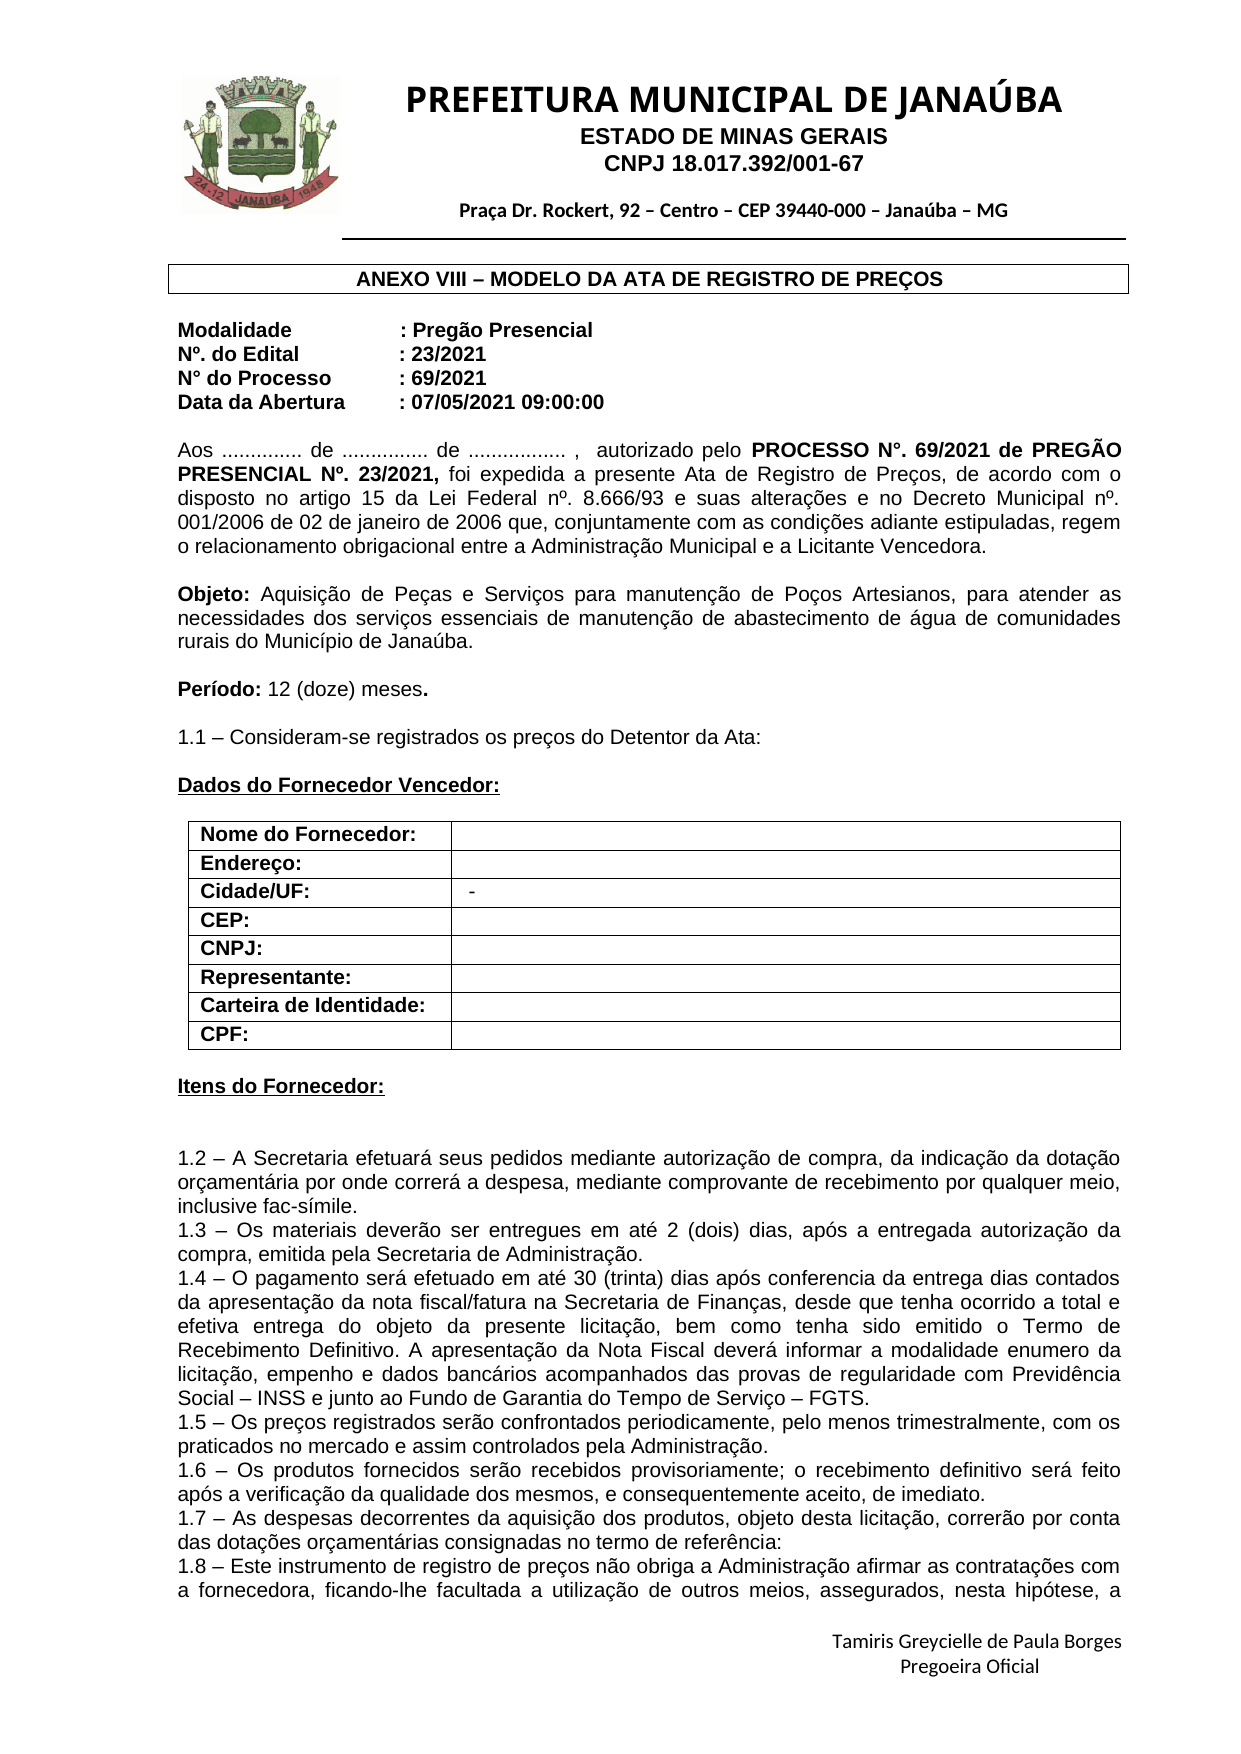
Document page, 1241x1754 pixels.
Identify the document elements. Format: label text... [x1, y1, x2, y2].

text N° do Processo : 69/2021 [177, 366, 1122, 390]
table_cell - [452, 879, 1120, 907]
table_cell Representante: [189, 965, 451, 992]
table_cell CNPJ: [189, 936, 451, 964]
text Itens do Fornecedor: [177, 1074, 1122, 1098]
text Modalidade : Pregão Presencial [177, 318, 1122, 342]
table_cell Cidade/UF: [189, 879, 451, 907]
table_header [452, 822, 1120, 849]
text ANEXO VIII – MODELO DA ATA DE REGISTRO DE PREÇOS [169, 265, 1128, 293]
table_cell [452, 908, 1120, 935]
text 1.7 – As despesas decorrentes da aquisição dos produtos, objeto desta licitação, correrão por conta das dotações orçamentárias consignadas no termo de referência: [177, 1506, 1122, 1553]
text 1.5 – Os preços registrados serão confrontados periodicamente, pelo menos trimestralmente, com os praticados no mercado e assim controlados pela Administração. [177, 1410, 1122, 1458]
table_cell [452, 1022, 1120, 1049]
text Nº. do Edital : 23/2021 [177, 342, 1122, 366]
text Período: 12 (doze) meses. [177, 677, 1122, 701]
text 1.2 – A Secretaria efetuará seus pedidos mediante autorização de compra, da indicação da dotação orçamentária por onde correrá a despesa, mediante comprovante de recebimento por qualquer meio, inclusive fac-símile. [177, 1146, 1122, 1218]
text Data da Abertura : 07/05/2021 09:00:00 [177, 390, 1122, 414]
text 1.3 – Os materiais deverão ser entregues em até 2 (dois) dias, após a entregada autorização da compra, emitida pela Secretaria de Administração. [177, 1218, 1122, 1266]
table_cell Endereço: [189, 851, 451, 878]
text Objeto: Aquisição de Peças e Serviços para manutenção de Poços Artesianos, para atender as necessidades dos serviços essenciais de manutenção de abastecimento de água de comunidades rurais do Município de Janaúba. [177, 581, 1122, 653]
table_cell [452, 851, 1120, 878]
text 1.4 – O pagamento será efetuado em até 30 (trinta) dias após conferencia da entrega dias contados da apresentação da nota fiscal/fatura na Secretaria de Finanças, desde que tenha ocorrido a total e efetiva entrega do objeto da presente licitação, bem como tenha sido emitido o Termo de Recebimento Definitivo. A apresentação da Nota Fiscal deverá informar a modalidade enumero da licitação, empenho e dados bancários acompanhados das provas de regularidade com Previdência Social – INSS e junto ao Fundo de Garantia do Tempo de Serviço – FGTS. [177, 1266, 1122, 1410]
table_cell [452, 993, 1120, 1021]
text 1.1 – Consideram-se registrados os preços do Detentor da Ata: [177, 725, 1122, 749]
table_cell Carteira de Identidade: [189, 993, 451, 1021]
table_cell [452, 965, 1120, 992]
table_cell CEP: [189, 908, 451, 935]
text Aos .............. de ............... de ................. , autorizado pelo PROCESSO N°. 69/2021 de PREGÃO PRESENCIAL Nº. 23/2021, foi expedida a presente Ata de Registro de Preços, de acordo com o disposto no artigo 15 da Lei Federal nº. 8.666/93 e suas alterações e no Decreto Municipal nº. 001/2006 de 02 de janeiro de 2006 que, conjuntamente com as condições adiante estipuladas, regem o relacionamento obrigacional entre a Administração Municipal e a Licitante Vencedora. [177, 438, 1122, 557]
text Dados do Fornecedor Vencedor: [177, 773, 1122, 797]
table_header Nome do Fornecedor: [189, 822, 451, 849]
picture [180, 75, 341, 214]
text 1.6 – Os produtos fornecidos serão recebidos provisoriamente; o recebimento definitivo será feito após a verificação da qualidade dos mesmos, e consequentemente aceito, de imediato. [177, 1458, 1122, 1506]
table_cell [452, 936, 1120, 964]
table_cell CPF: [189, 1022, 451, 1049]
